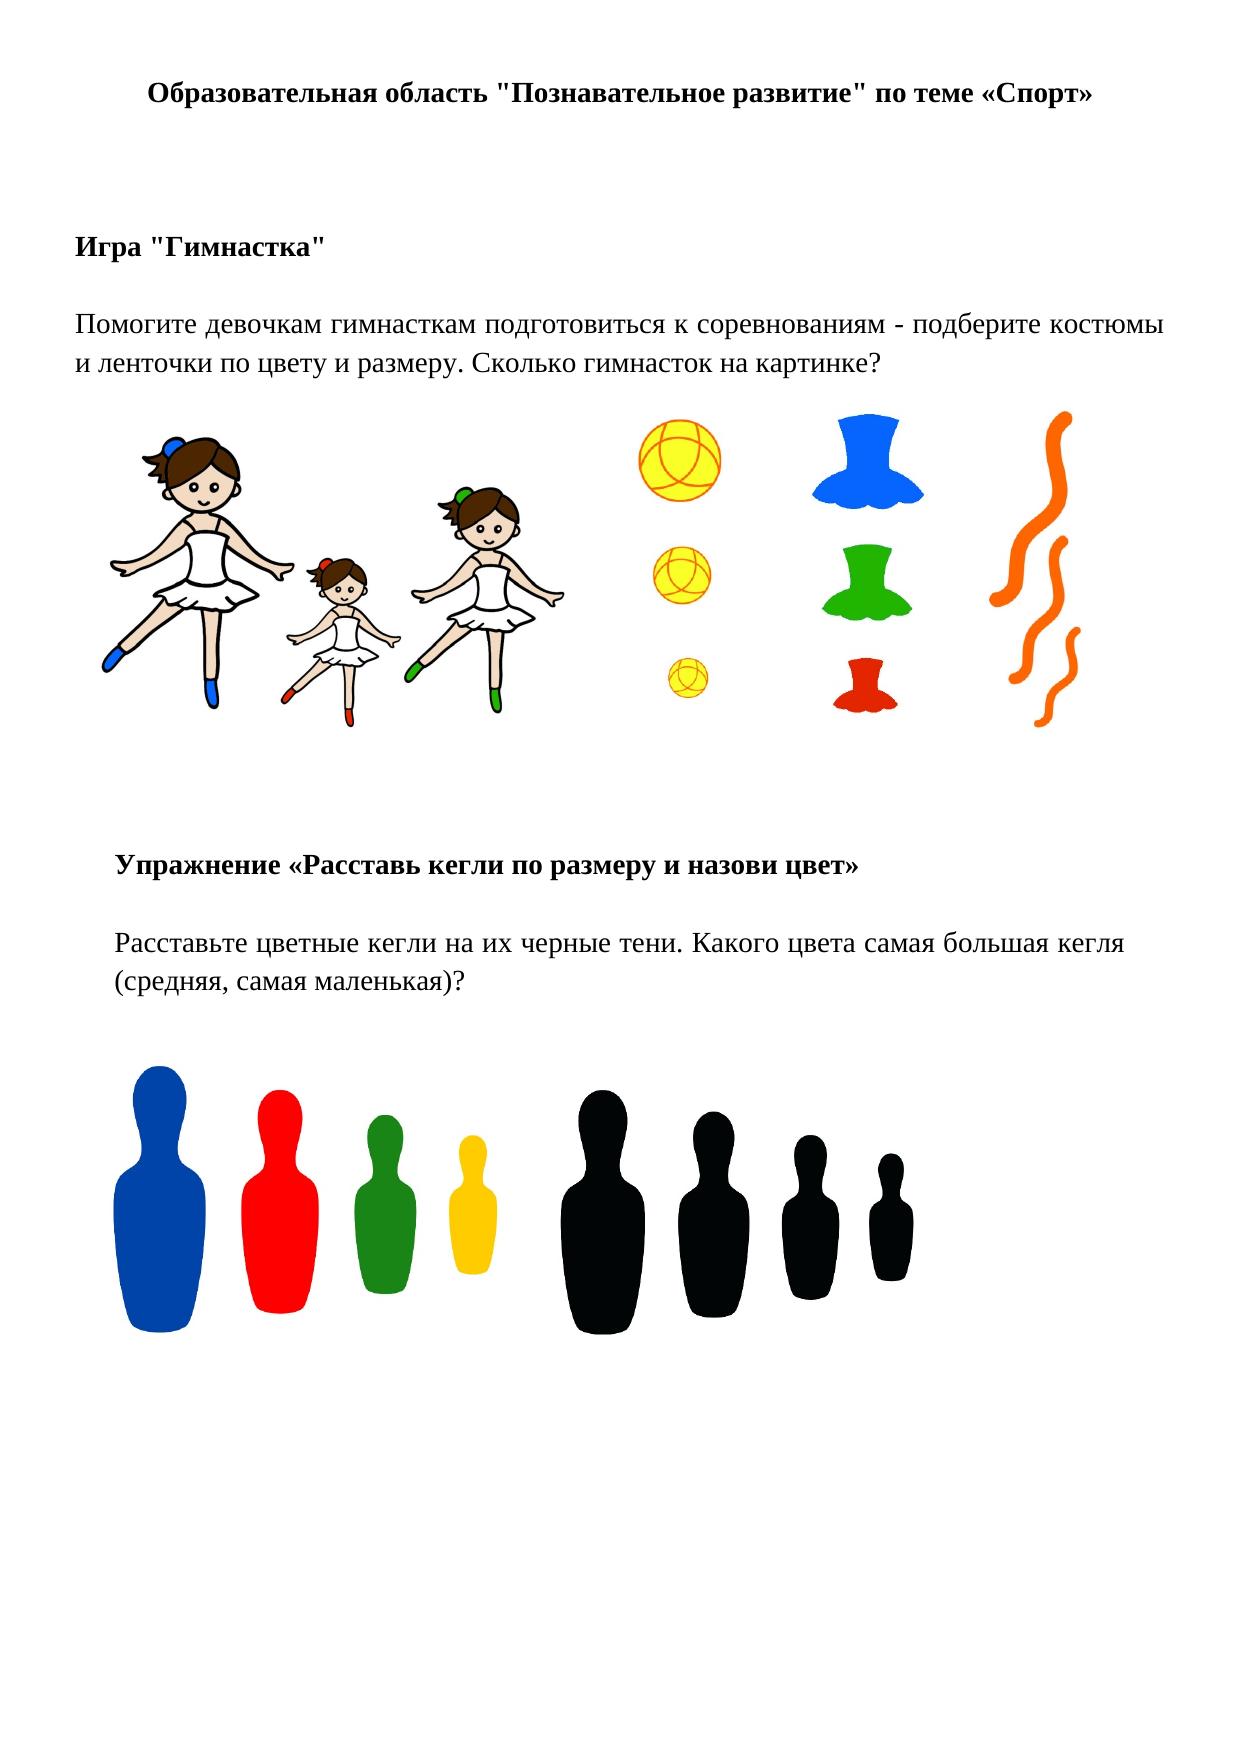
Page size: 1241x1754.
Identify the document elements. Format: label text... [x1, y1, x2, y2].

text Расставьте цветные кегли на их черные тени. Какого цвета самая большая кегля (средняя, самая маленькая)? [114, 925, 1126, 997]
text Образовательная область "Познавательное развитие" по теме «Спорт» [75, 75, 1165, 108]
text Упражнение «Расставь кегли по размеру и назови цвет» [114, 847, 1126, 881]
picture [75, 383, 1132, 766]
text Помогите девочкам гимнасткам подготовиться к соревнованиям - подберите костюмы и ленточки по цвету и размеру. Сколько гимнасток на картинке? [75, 306, 1165, 378]
text Игра "Гимнастка" [75, 229, 1165, 263]
picture [75, 1041, 940, 1360]
